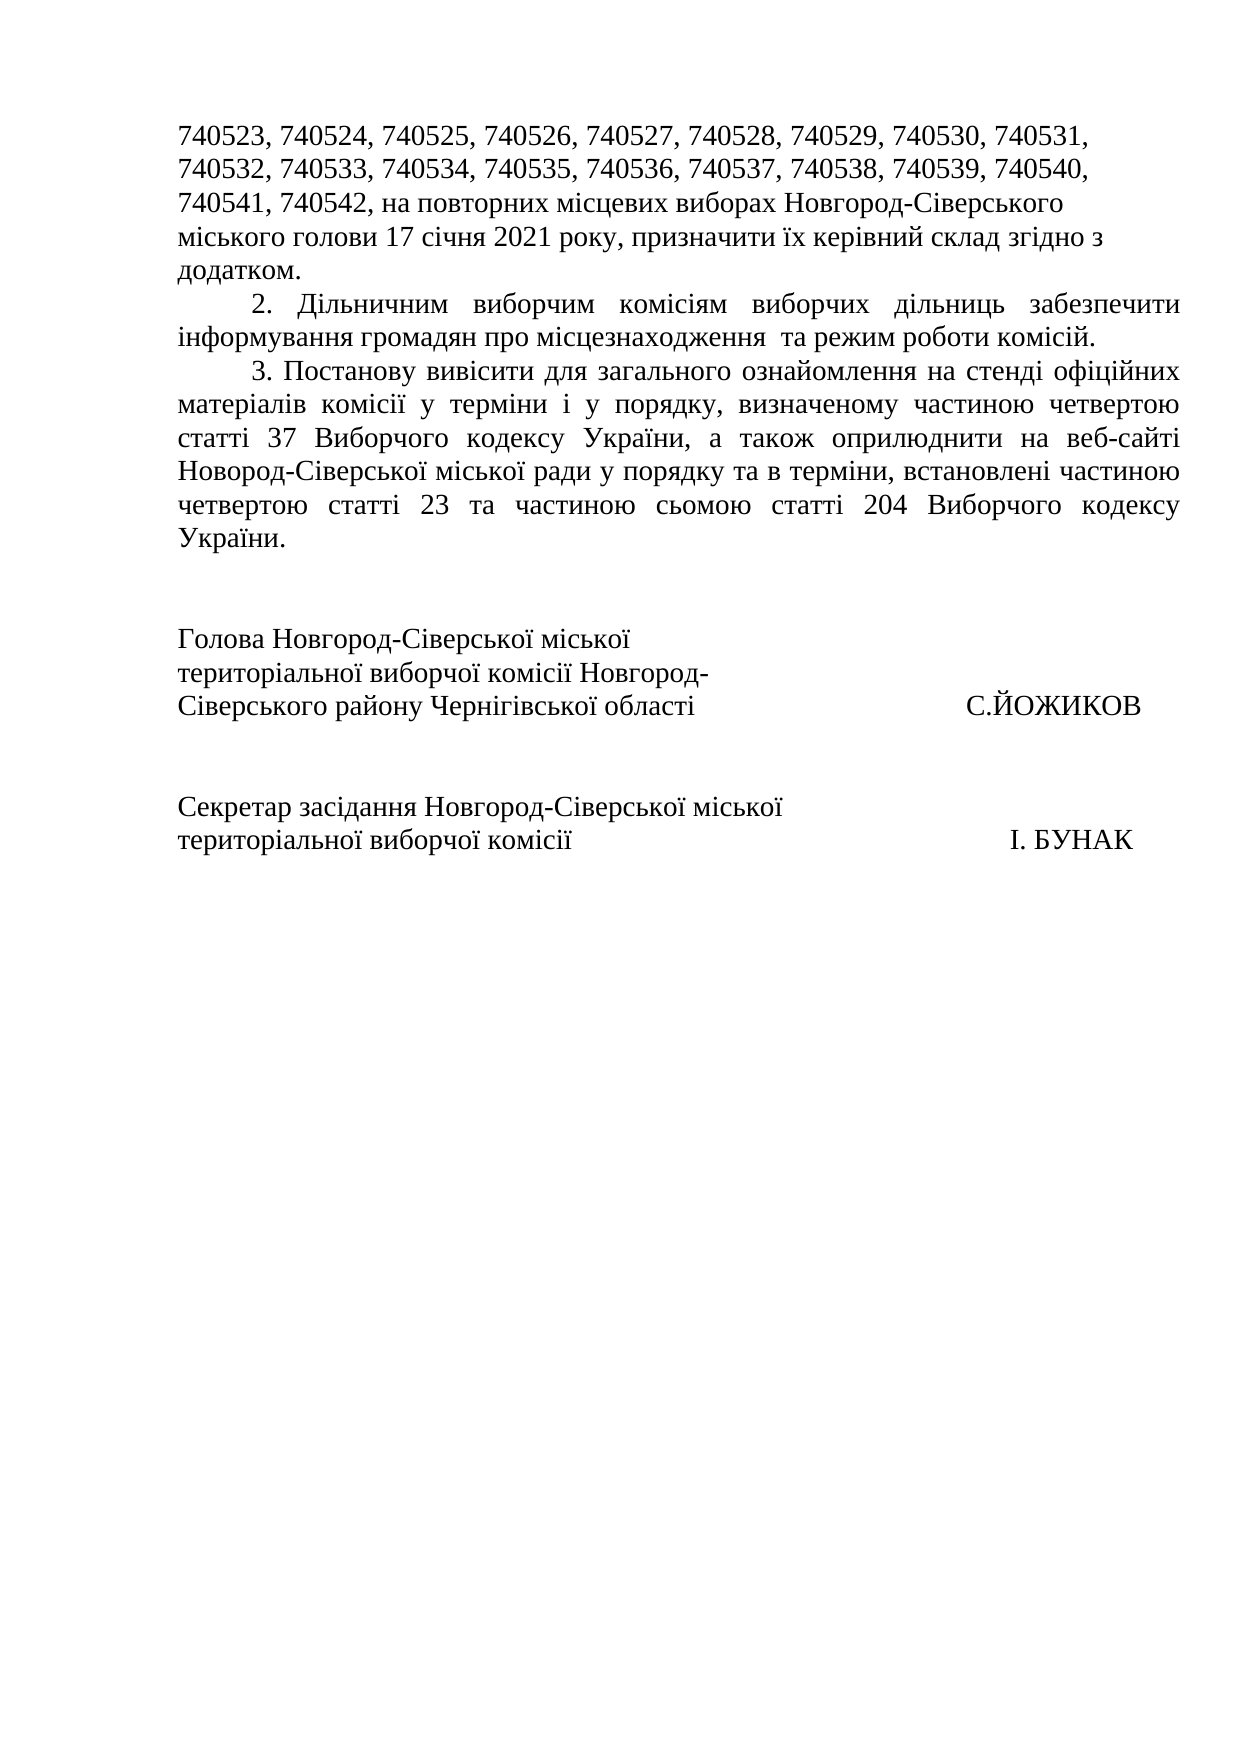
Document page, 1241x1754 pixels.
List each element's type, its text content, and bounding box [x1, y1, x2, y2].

text 3. Постанову вивісити для загального ознайомлення на стенді офіційних матеріалів комісії у терміни і у порядку, визначеному частиною четвертою статті 37 Виборчого кодексу України, а також оприлюднити на веб-сайті Новород-Сіверської міської ради у порядку та в терміни, встановлені частиною четвертою статті 23 та частиною сьомою статті 204 Виборчого кодексу України. [177, 353, 1181, 554]
text 2. Дільничним виборчим комісіям виборчих дільниць забезпечити інформування громадян про місцезнаходження та режим роботи комісій. [177, 286, 1181, 353]
text Голова Новгород-Сіверської міської [177, 621, 1181, 655]
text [177, 118, 1181, 286]
text територіальної виборчої комісії І. БУНАК [177, 822, 1181, 856]
text територіальної виборчої комісії Новгород- Сіверського району Чернігівської області С.ЙОЖИКОВ [177, 655, 1181, 722]
text Секретар засідання Новгород-Сіверської міської [177, 789, 1181, 822]
